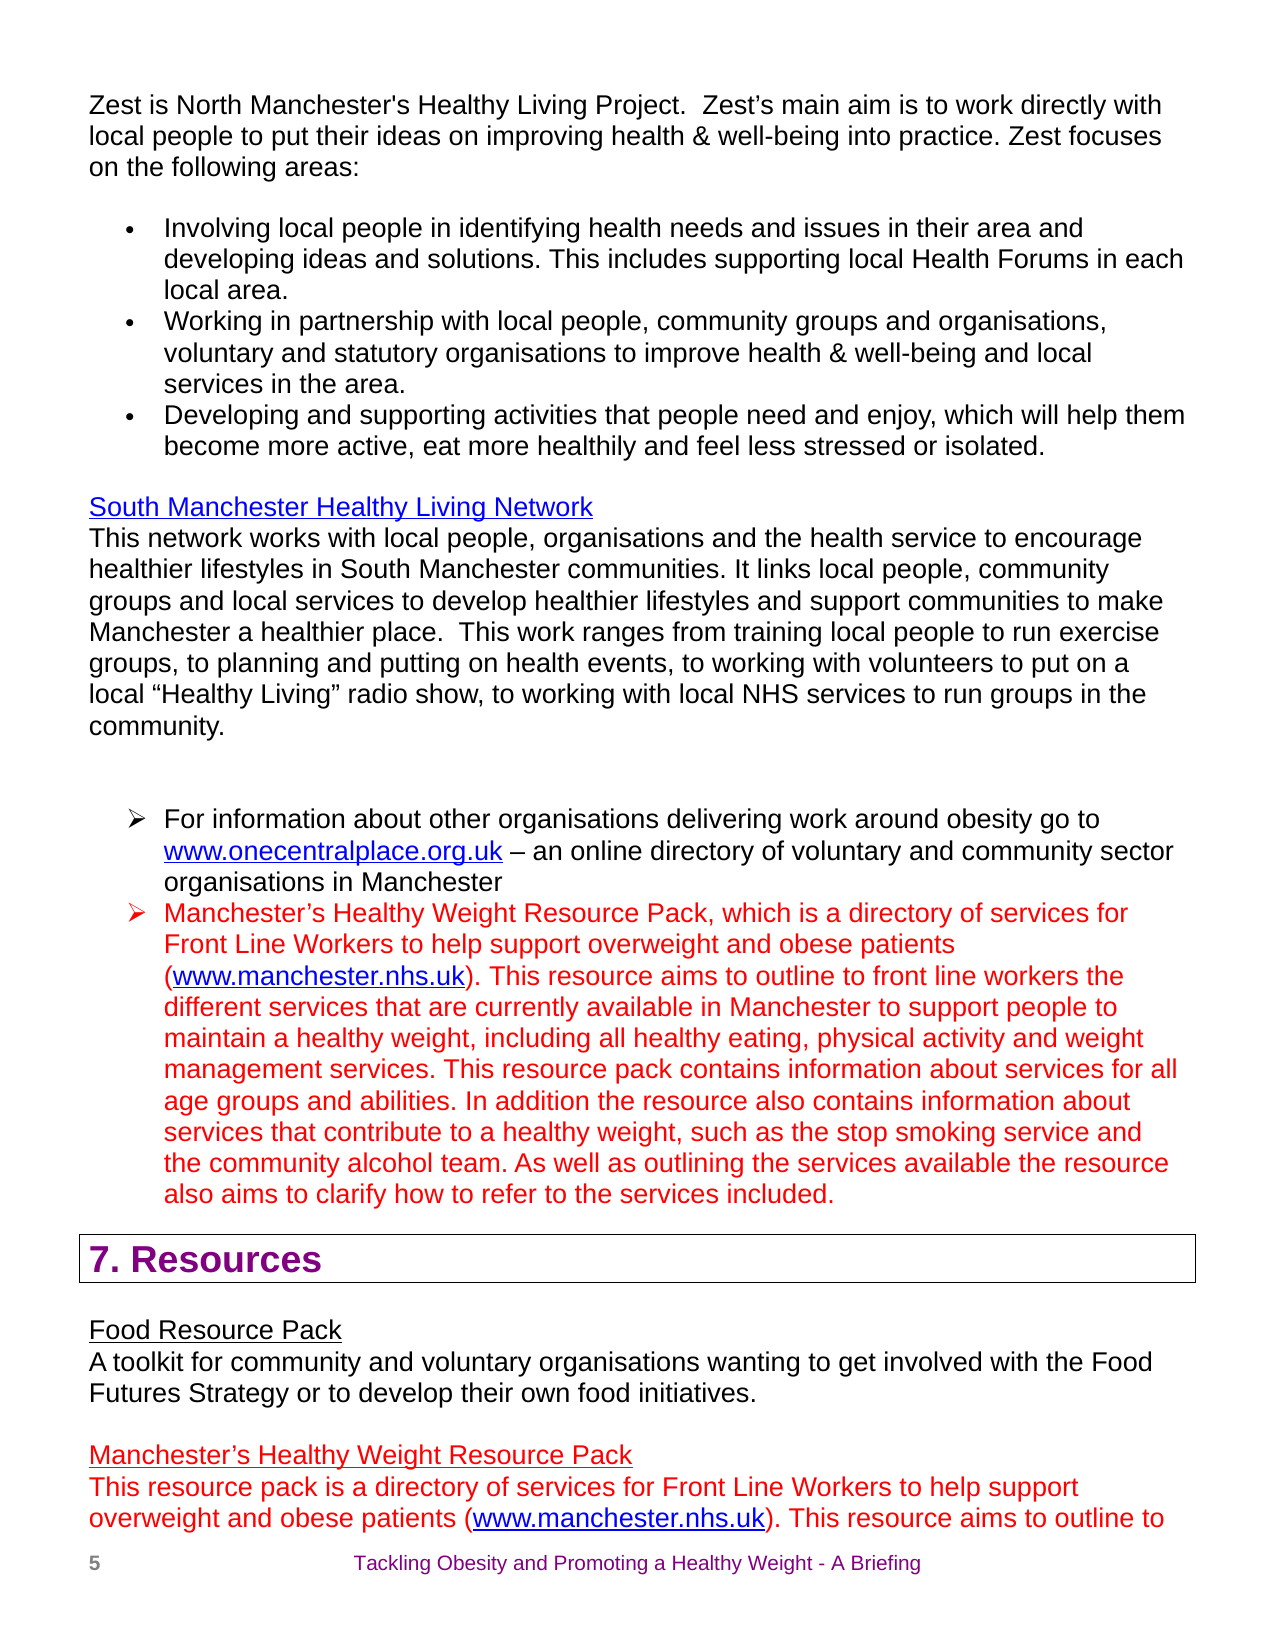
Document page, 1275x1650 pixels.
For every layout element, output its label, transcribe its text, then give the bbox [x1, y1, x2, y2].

text A toolkit for community and voluntary organisations wanting to get involved with the Food Futures Strategy or to develop their own food initiatives. [89, 1346, 1186, 1408]
list Developing and supporting activities that people need and enjoy, which will help them become more active, eat more healthily and feel less stressed or isolated. [126, 399, 1186, 462]
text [89, 1471, 1186, 1533]
list Involving local people in identifying health needs and issues in their area and developing ideas and solutions. This includes supporting local Health Forums in each local area. [126, 212, 1186, 305]
text South Manchester Healthy Living Network [89, 491, 1186, 522]
text Manchester’s Healthy Weight Resource Pack [89, 1439, 1186, 1471]
list Working in partnership with local people, community groups and organisations, voluntary and statutory organisations to improve health & well-being and local services in the area. [126, 305, 1186, 399]
text This network works with local people, organisations and the health service to encourage healthier lifestyles in South Manchester communities. It links local people, community groups and local services to develop healthier lifestyles and support communities to make Manchester a healthier place. This work ranges from training local people to run exercise groups, to planning and putting on health events, to working with volunteers to put on a local “Healthy Living” radio show, to working with local NHS services to run groups in the community. [89, 522, 1186, 741]
list For information about other organisations delivering work around obesity go to www.onecentralplace.org.uk – an online directory of voluntary and community sector organisations in Manchester [126, 803, 1186, 897]
list 7. Resources [80, 1235, 1195, 1282]
text Zest is North Manchester's Healthy Living Project. Zest’s main aim is to work directly with local people to put their ideas on improving health & well-being into practice. Zest focuses on the following areas: [89, 89, 1186, 182]
list Manchester’s Healthy Weight Resource Pack, which is a directory of services for Front Line Workers to help support overweight and obese patients (www.manchester.nhs.uk). This resource aims to outline to front line workers the different services that are currently available in Manchester to support people to maintain a healthy weight, including all healthy eating, physical activity and weight management services. This resource pack contains information about services for all age groups and abilities. In addition the resource also contains information about services that contribute to a healthy weight, such as the stop smoking service and the community alcohol team. As well as outlining the services available the resource also aims to clarify how to refer to the services included. [126, 897, 1186, 1210]
text Food Resource Pack [89, 1314, 1186, 1346]
